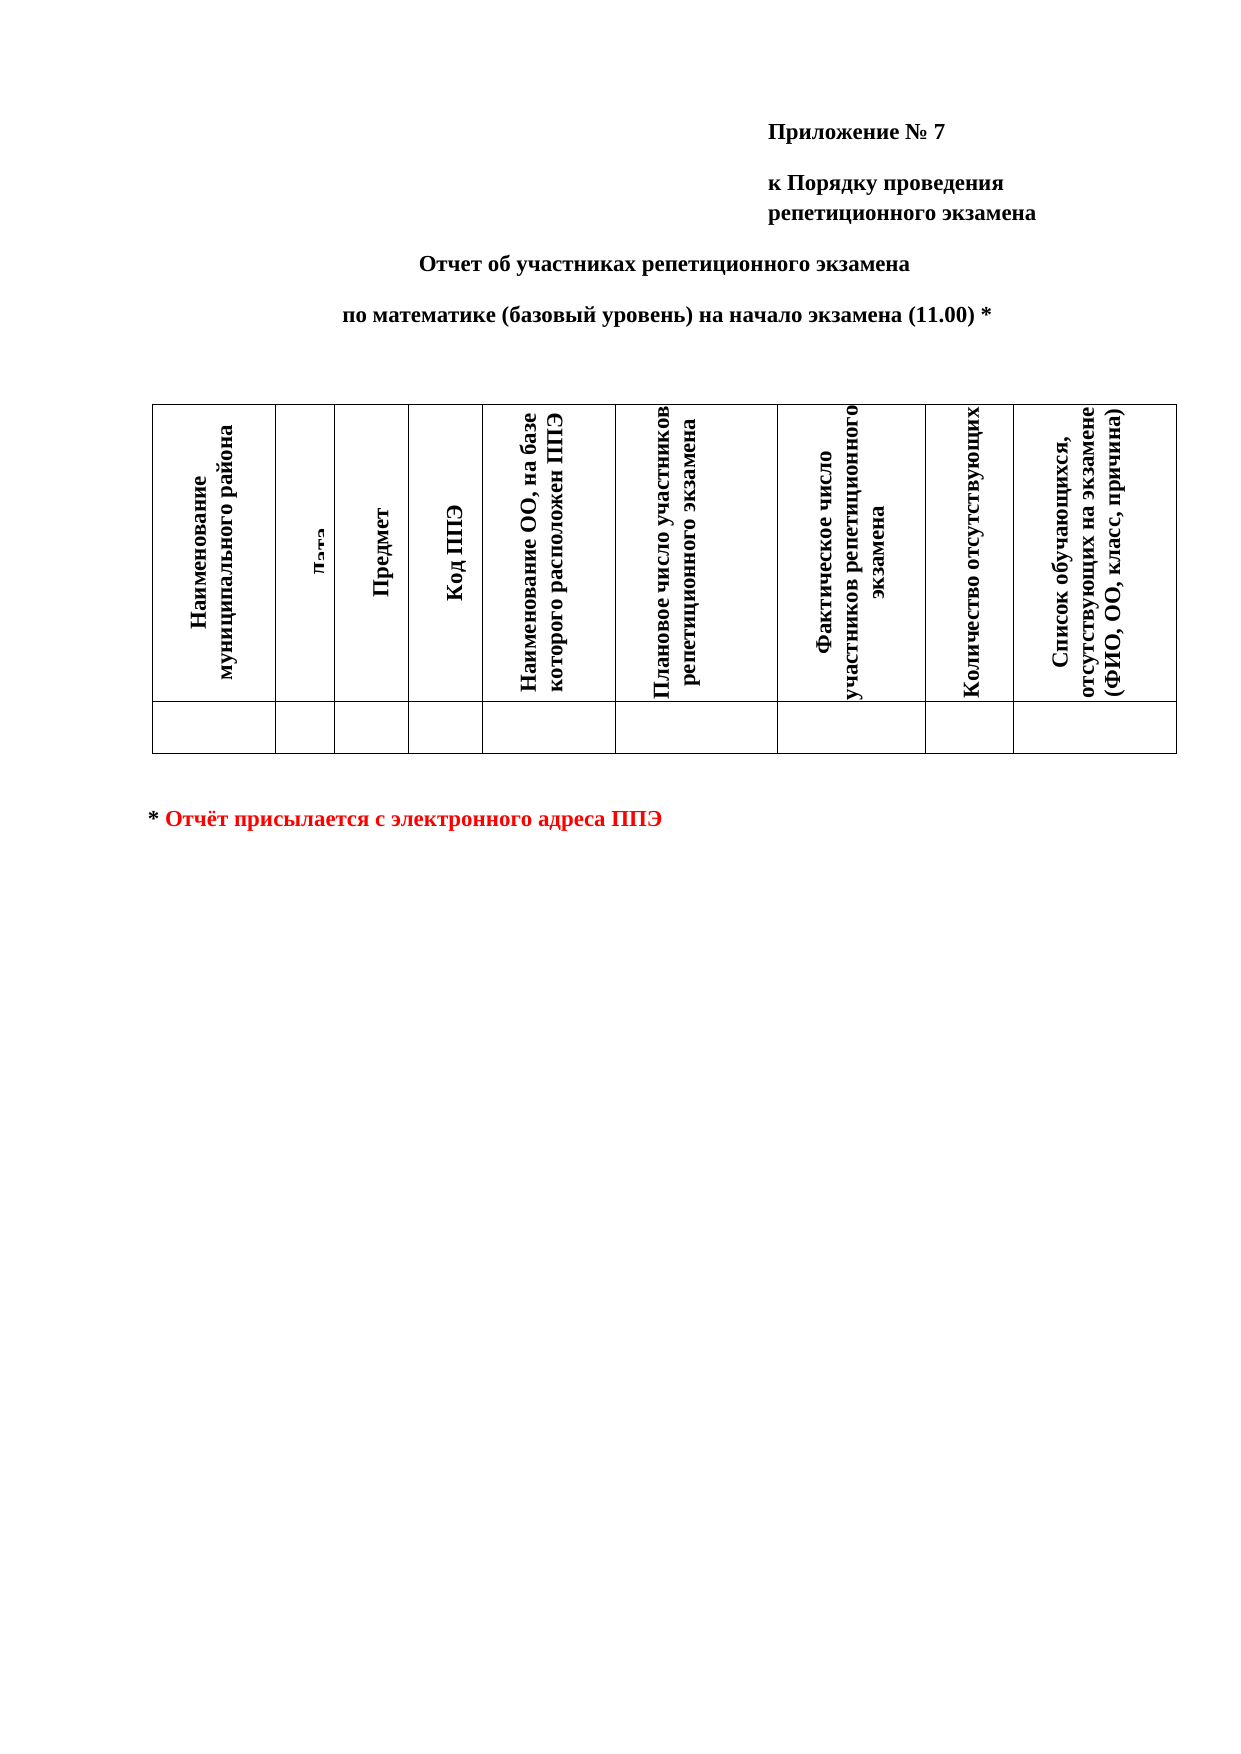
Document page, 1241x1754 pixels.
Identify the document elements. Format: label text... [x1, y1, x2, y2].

table_cell [153, 702, 275, 753]
text * Отчёт присылается с электронного адреса ППЭ [148, 805, 1152, 832]
table_cell [616, 702, 777, 753]
table_header Наименование ОО, на базе которого расположен ППЭ [483, 405, 615, 701]
table_header Количество отсутствующих [926, 405, 1013, 701]
table_header Список обучающихся, отсутствующих на экзамене (ФИО, ОО, класс, причина) [1014, 405, 1176, 701]
table_header Код ППЭ [409, 405, 482, 701]
table_header Наименование муниципального района [153, 405, 275, 701]
text Отчет об участниках репетиционного экзамена [177, 250, 1152, 277]
table_cell [778, 702, 925, 753]
table_header Плановое число участников репетиционного экзамена [616, 405, 777, 701]
table_header Дата [276, 405, 334, 701]
table_cell [409, 702, 482, 753]
table_cell [926, 702, 1013, 753]
table_cell [483, 702, 615, 753]
table_cell [335, 702, 408, 753]
table_cell [276, 702, 334, 753]
text по математике (базовый уровень) на начало экзамена (11.00) * [177, 301, 1152, 328]
table_cell [1014, 702, 1176, 753]
text к Порядку проведения репетиционного экзамена [768, 169, 1152, 226]
table_header Фактическое число участников репетиционного экзамена [778, 405, 925, 701]
table_header Предмет [335, 405, 408, 701]
text Приложение № 7 [177, 118, 1152, 144]
